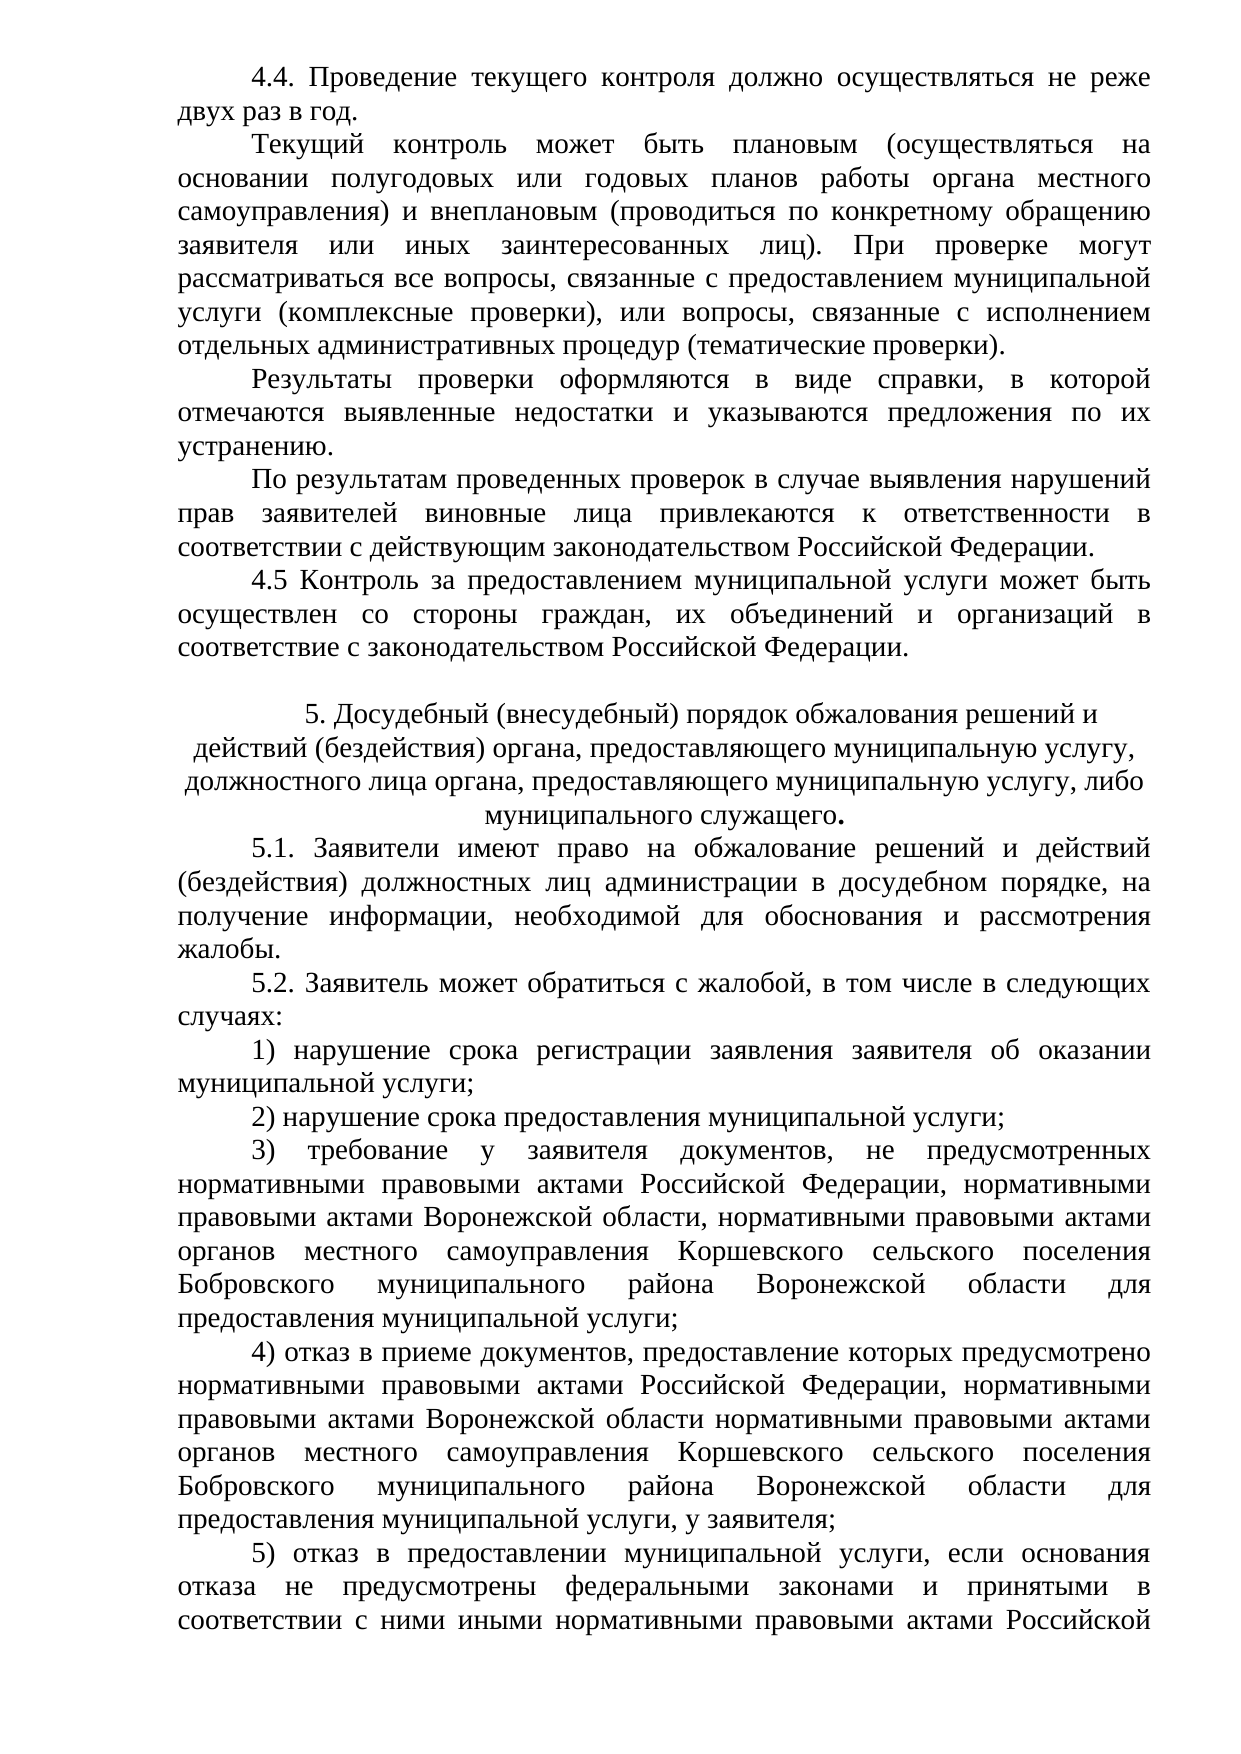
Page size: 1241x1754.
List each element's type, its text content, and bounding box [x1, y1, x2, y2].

text 1) нарушение срока регистрации заявления заявителя об оказании муниципальной услуги; [177, 1032, 1152, 1099]
text 3) требование у заявителя документов, не предусмотренных нормативными правовыми актами Российской Федерации, нормативными правовыми актами Воронежской области, нормативными правовыми актами органов местного самоуправления Коршевского сельского поселения Бобровского муниципального района Воронежской области для предоставления муниципальной услуги; [177, 1132, 1152, 1334]
text 5.2. Заявитель может обратиться с жалобой, в том числе в следующих случаях: [177, 965, 1152, 1032]
text 4.5 Контроль за предоставлением муниципальной услуги может быть осуществлен со стороны граждан, их объединений и организаций в соответствие с законодательством Российской Федерации. [177, 562, 1152, 663]
text 5. Досудебный (внесудебный) порядок обжалования решений и действий (бездействия) органа, предоставляющего муниципальную услугу, должностного лица органа, предоставляющего муниципальную услугу, либо муниципального служащего. [177, 696, 1152, 831]
text Результаты проверки оформляются в виде справки, в которой отмечаются выявленные недостатки и указываются предложения по их устранению. [177, 361, 1152, 462]
text 4) отказ в приеме документов, предоставление которых предусмотрено нормативными правовыми актами Российской Федерации, нормативными правовыми актами Воронежской области нормативными правовыми актами органов местного самоуправления Коршевского сельского поселения Бобровского муниципального района Воронежской области для предоставления муниципальной услуги, у заявителя; [177, 1334, 1152, 1535]
title 4.4. Проведение текущего контроля должно осуществляться не реже двух раз в год. [177, 59, 1152, 126]
text По результатам проведенных проверок в случае выявления нарушений прав заявителей виновные лица привлекаются к ответственности в соответствии с действующим законодательством Российской Федерации. [177, 462, 1152, 562]
text Текущий контроль может быть плановым (осуществляться на основании полугодовых или годовых планов работы органа местного самоуправления) и внеплановым (проводиться по конкретному обращению заявителя или иных заинтересованных лиц). При проверке могут рассматриваться все вопросы, связанные с предоставлением муниципальной услуги (комплексные проверки), или вопросы, связанные с исполнением отдельных административных процедур (тематические проверки). [177, 126, 1152, 361]
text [177, 1535, 1152, 1636]
text 5.1. Заявители имеют право на обжалование решений и действий (бездействия) должностных лиц администрации в досудебном порядке, на получение информации, необходимой для обоснования и рассмотрения жалобы. [177, 831, 1152, 965]
text 2) нарушение срока предоставления муниципальной услуги; [177, 1099, 1152, 1132]
